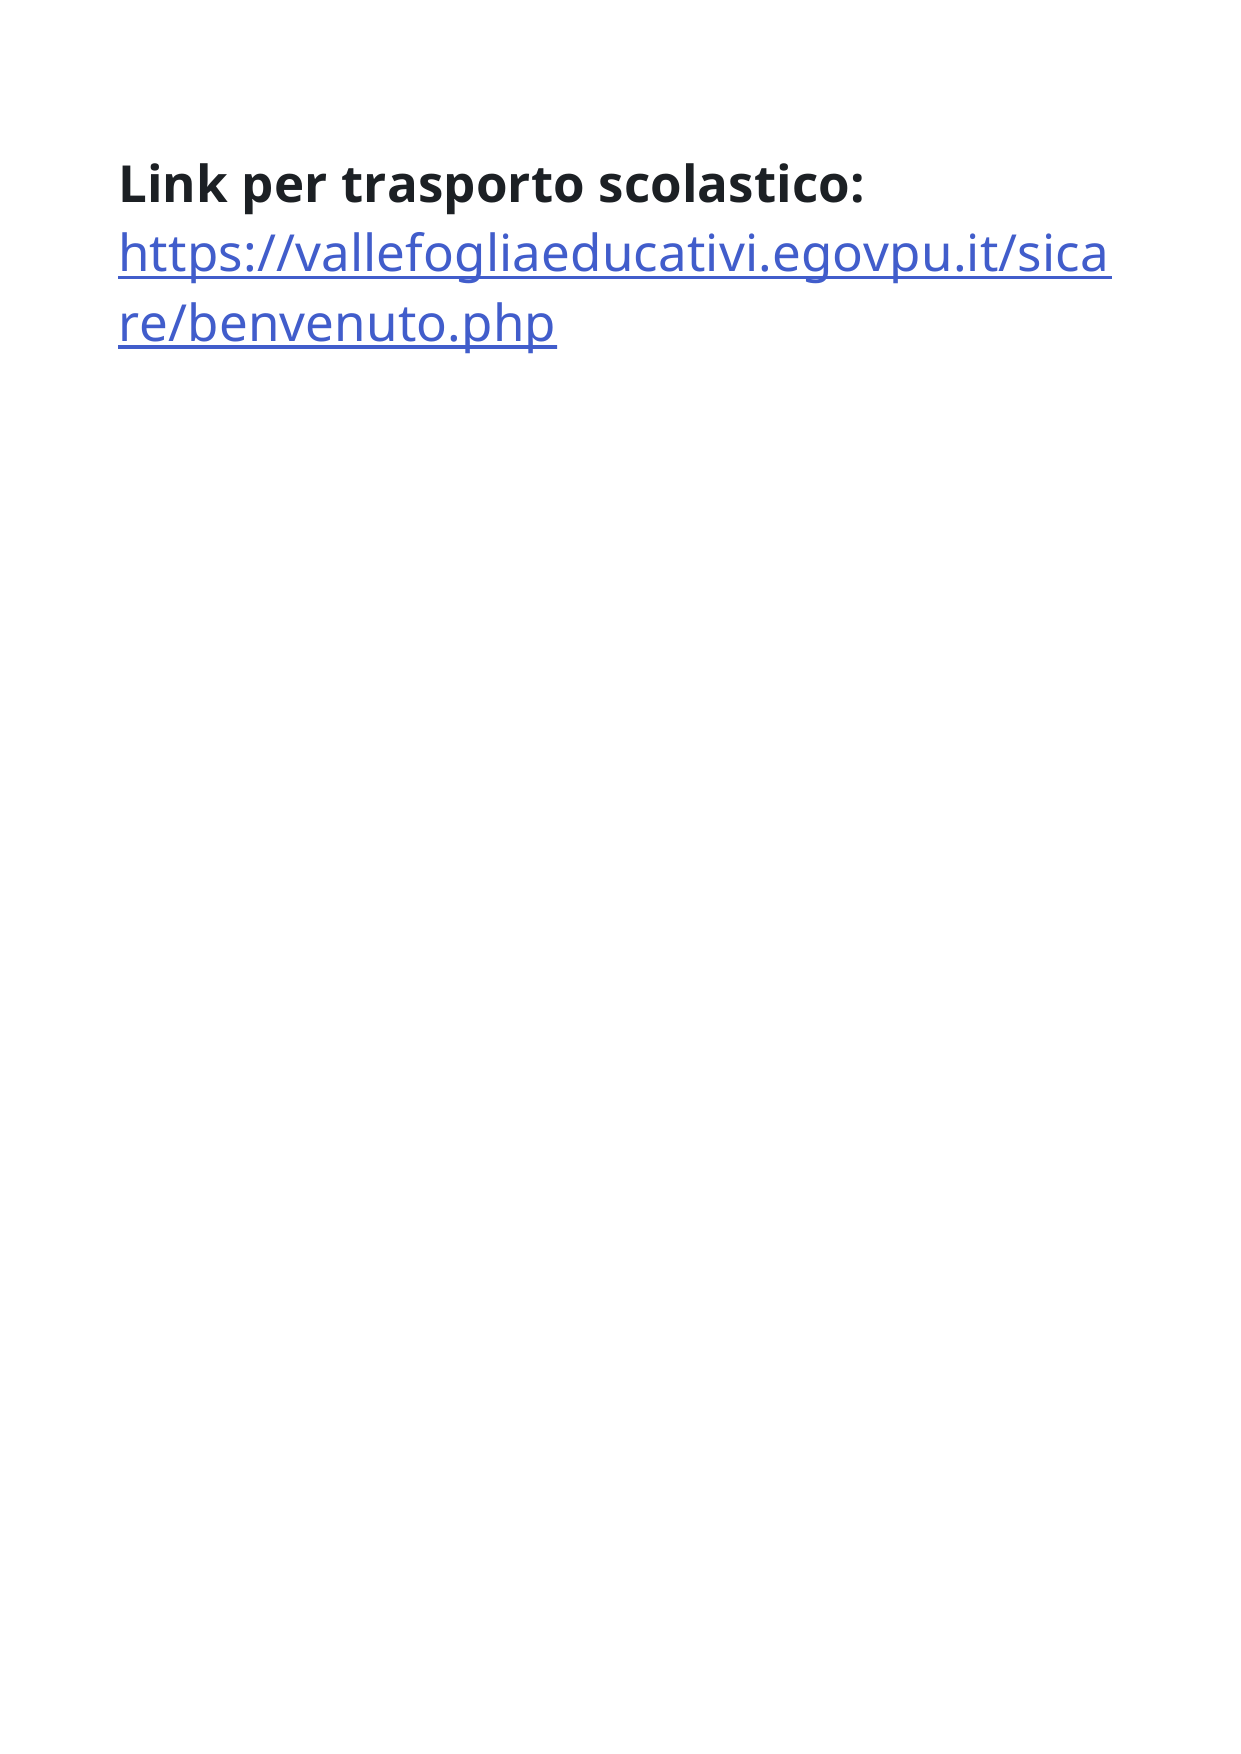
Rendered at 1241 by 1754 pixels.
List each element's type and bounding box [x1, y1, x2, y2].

text [118, 148, 1122, 356]
